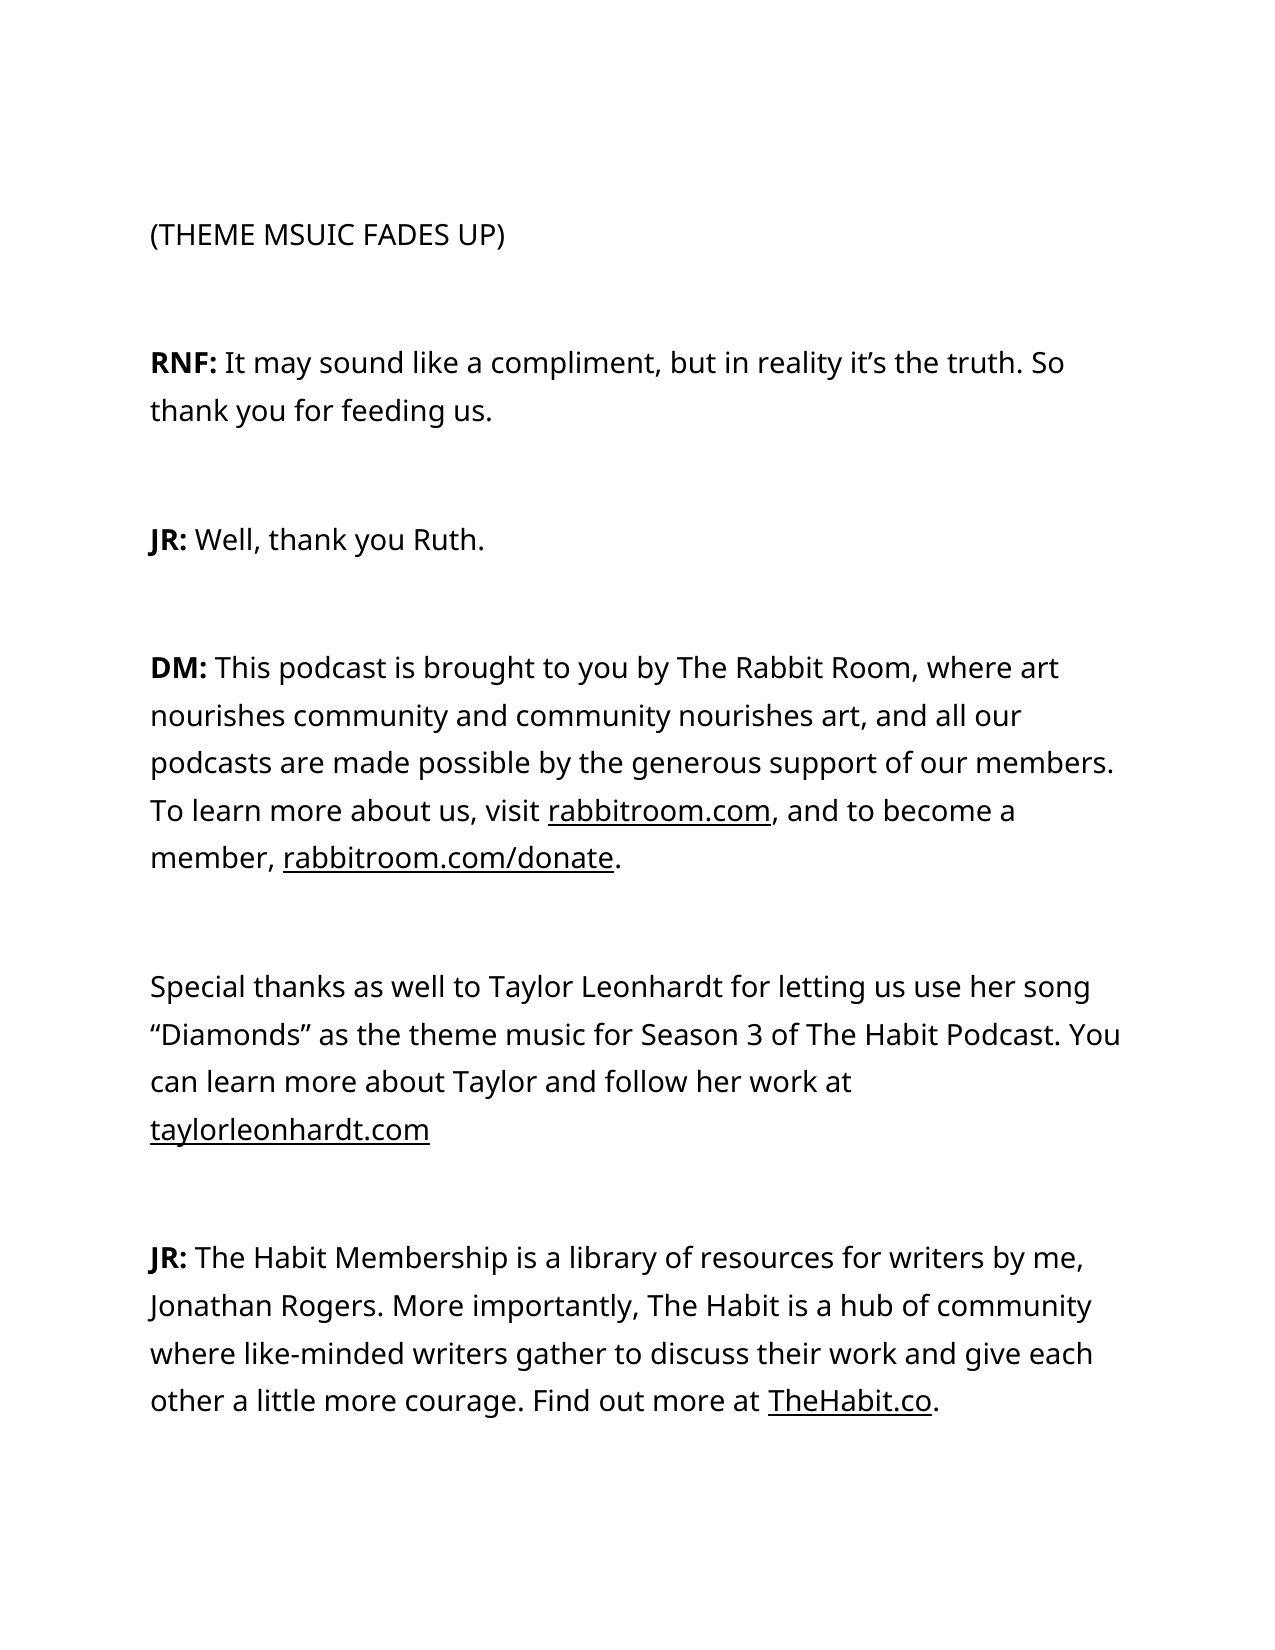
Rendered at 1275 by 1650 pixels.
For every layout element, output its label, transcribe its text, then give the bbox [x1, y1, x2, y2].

text JR: The Habit Membership is a library of resources for writers by me, Jonathan Rogers. More importantly, The Habit is a hub of community where like-minded writers gather to discuss their work and give each other a little more courage. Find out more at TheHabit.co. [150, 1238, 1125, 1420]
text (THEME MSUIC FADES UP) [150, 214, 1125, 254]
text Special thanks as well to Taylor Leonhardt for letting us use her song “Diamonds” as the theme music for Season 3 of The Habit Podcast. You can learn more about Taylor and follow her work at taylorleonhardt.com [150, 966, 1125, 1149]
text JR: Well, thank you Ruth. [150, 519, 1125, 558]
text RNF: It may sound like a compliment, but in reality it’s the truth. So thank you for feeding us. [150, 343, 1125, 430]
text DM: This podcast is brought to you by The Rabbit Room, where art nourishes community and community nourishes art, and all our podcasts are made possible by the generous support of our members. To learn more about us, visit rabbitroom.com, and to become a member, rabbitroom.com/donate. [150, 647, 1125, 877]
